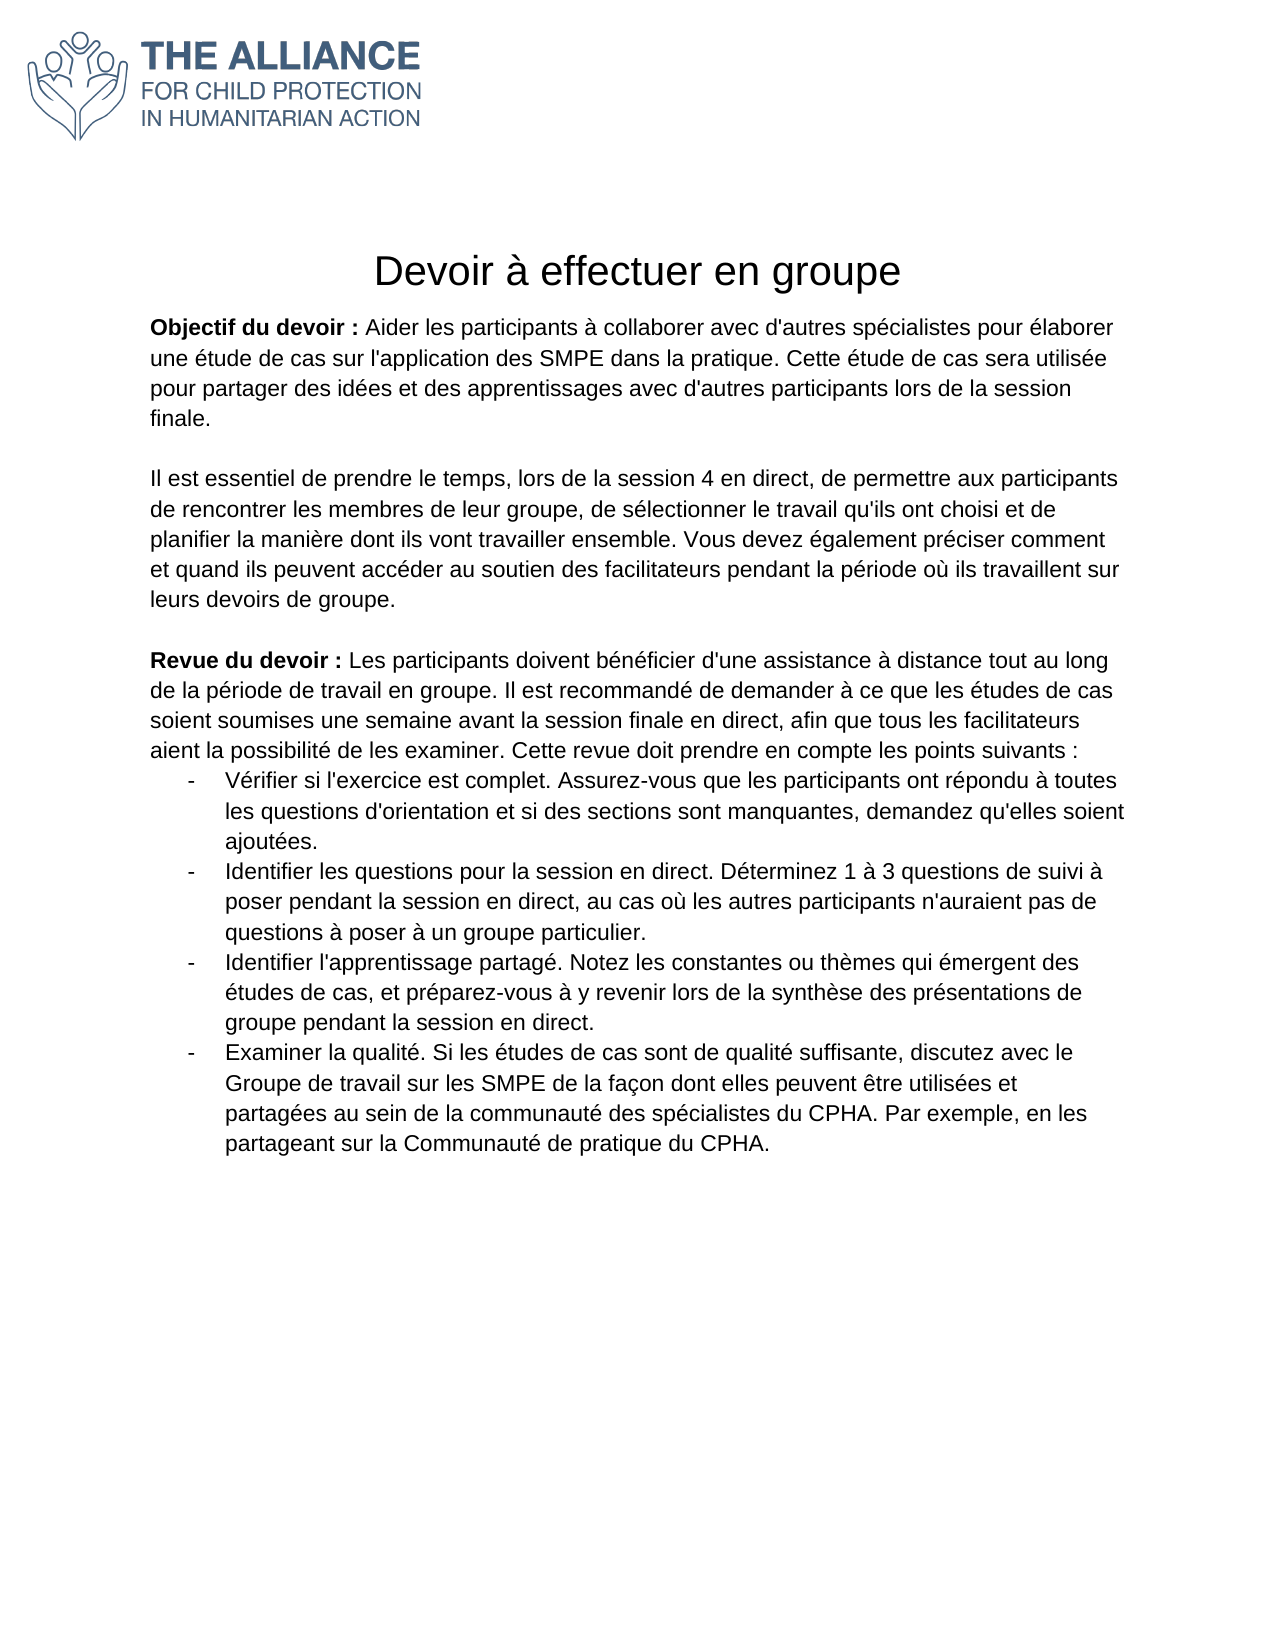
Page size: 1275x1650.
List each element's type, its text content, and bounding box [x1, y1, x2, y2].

list Vérifier si l'exercice est complet. Assurez-vous que les participants ont répondu à toutes les questions d'orientation et si des sections sont manquantes, demandez qu'elles soient ajoutées. [187, 767, 1125, 854]
picture [0, 18, 459, 150]
subtitle Devoir à effectuer en groupe [150, 247, 1125, 295]
list Identifier les questions pour la session en direct. Déterminez 1 à 3 questions de suivi à poser pendant la session en direct, au cas où les autres participants n'auraient pas de questions à poser à un groupe particulier. [187, 858, 1125, 945]
list Examiner la qualité. Si les études de cas sont de qualité suffisante, discutez avec le Groupe de travail sur les SMPE de la façon dont elles peuvent être utilisées et partagées au sein de la communauté des spécialistes du CPHA. Par exemple, en les partageant sur la Communauté de pratique du CPHA. [187, 1039, 1125, 1156]
text Il est essentiel de prendre le temps, lors de la session 4 en direct, de permettre aux participants de rencontrer les membres de leur groupe, de sélectionner le travail qu'ils ont choisi et de planifier la manière dont ils vont travailler ensemble. Vous devez également préciser comment et quand ils peuvent accéder au soutien des facilitateurs pendant la période où ils travaillent sur leurs devoirs de groupe. [150, 465, 1125, 613]
text Objectif du devoir : Aider les participants à collaborer avec d'autres spécialistes pour élaborer une étude de cas sur l'application des SMPE dans la pratique. Cette étude de cas sera utilisée pour partager des idées et des apprentissages avec d'autres participants lors de la session finale. [150, 314, 1125, 431]
text Revue du devoir : Les participants doivent bénéficier d'une assistance à distance tout au long de la période de travail en groupe. Il est recommandé de demander à ce que les études de cas soient soumises une semaine avant la session finale en direct, afin que tous les facilitateurs aient la possibilité de les examiner. Cette revue doit prendre en compte les points suivants : [150, 647, 1125, 764]
list Identifier l'apprentissage partagé. Notez les constantes ou thèmes qui émergent des études de cas, et préparez-vous à y revenir lors de la synthèse des présentations de groupe pendant la session en direct. [187, 949, 1125, 1036]
